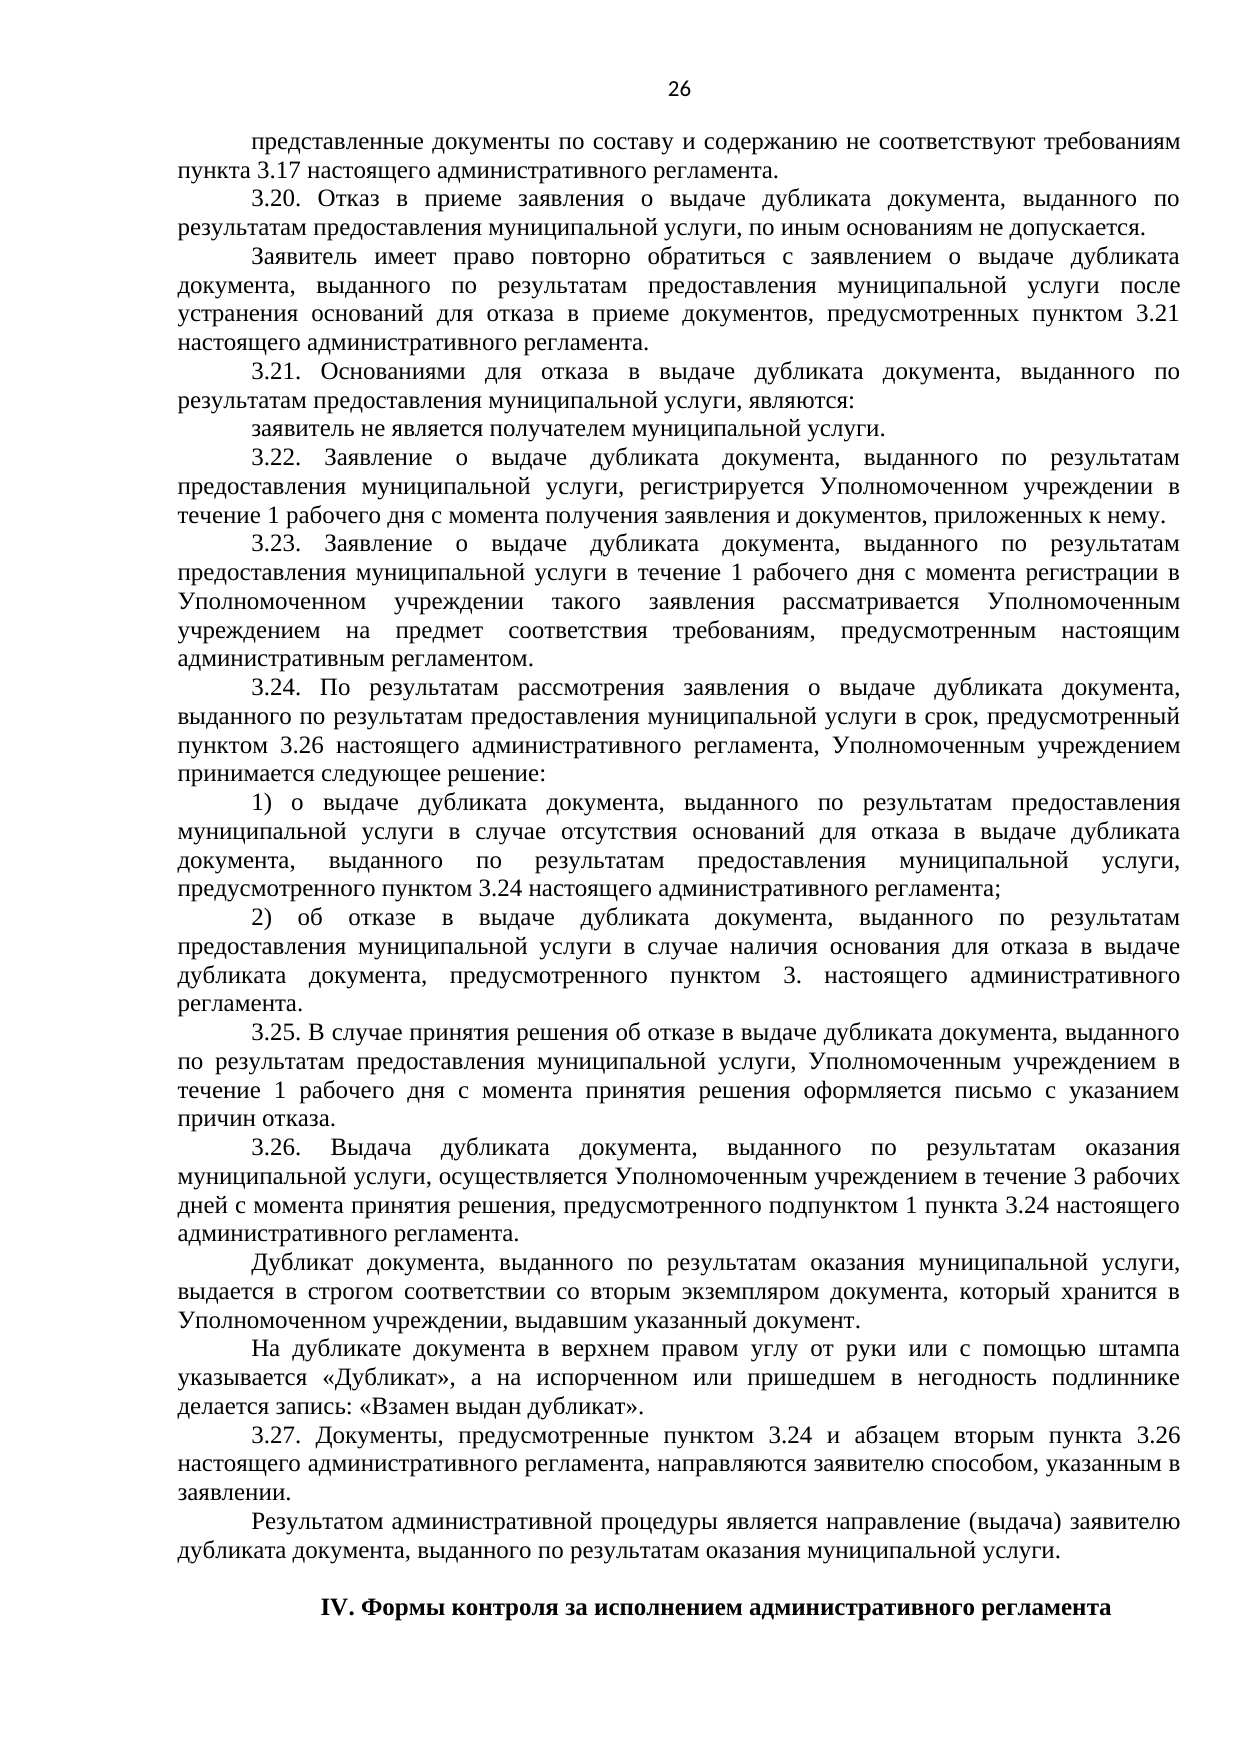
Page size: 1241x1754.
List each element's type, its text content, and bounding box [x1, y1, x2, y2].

text Дубликат документа, выданного по результатам оказания муниципальной услуги, выдается в строгом соответствии со вторым экземпляром документа, который хранится в Уполномоченном учреждении, выдавшим указанный документ. [177, 1247, 1181, 1333]
text 3.26. Выдача дубликата документа, выданного по результатам оказания муниципальной услуги, осуществляется Уполномоченным учреждением в течение 3 рабочих дней с момента принятия решения, предусмотренного подпунктом 1 пункта 3.24 настоящего административного регламента. [177, 1132, 1181, 1247]
text 3.25. В случае принятия решения об отказе в выдаче дубликата документа, выданного по результатам предоставления муниципальной услуги, Уполномоченным учреждением в течение 1 рабочего дня с момента принятия решения оформляется письмо с указанием причин отказа. [177, 1017, 1181, 1132]
text 3.21. Основаниями для отказа в выдаче дубликата документа, выданного по результатам предоставления муниципальной услуги, являются: [177, 356, 1181, 413]
text заявитель не является получателем муниципальной услуги. [177, 413, 1181, 442]
text 3.20. Отказ в приеме заявления о выдаче дубликата документа, выданного по результатам предоставления муниципальной услуги, по иным основаниям не допускается. [177, 183, 1181, 241]
text Заявитель имеет право повторно обратиться с заявлением о выдаче дубликата документа, выданного по результатам предоставления муниципальной услуги после устранения оснований для отказа в приеме документов, предусмотренных пунктом 3.21 настоящего административного регламента. [177, 241, 1181, 356]
text 3.22. Заявление о выдаче дубликата документа, выданного по результатам предоставления муниципальной услуги, регистрируется Уполномоченном учреждении в течение 1 рабочего дня с момента получения заявления и документов, приложенных к нему. [177, 442, 1181, 528]
text 3.27. Документы, предусмотренные пунктом 3.24 и абзацем вторым пункта 3.26 настоящего административного регламента, направляются заявителю способом, указанным в заявлении. [177, 1420, 1181, 1506]
text На дубликате документа в верхнем правом углу от руки или с помощью штампа указывается «Дубликат», а на испорченном или пришедшем в негодность подлиннике делается запись: «Взамен выдан дубликат». [177, 1333, 1181, 1420]
text 3.24. По результатам рассмотрения заявления о выдаче дубликата документа, выданного по результатам предоставления муниципальной услуги в срок, предусмотренный пунктом 3.26 настоящего административного регламента, Уполномоченным учреждением принимается следующее решение: [177, 672, 1181, 787]
text 2) об отказе в выдаче дубликата документа, выданного по результатам предоставления муниципальной услуги в случае наличия основания для отказа в выдаче дубликата документа, предусмотренного пунктом 3. настоящего административного регламента. [177, 902, 1181, 1017]
text IV. Формы контроля за исполнением административного регламента [177, 1592, 1181, 1621]
text 3.23. Заявление о выдаче дубликата документа, выданного по результатам предоставления муниципальной услуги в течение 1 рабочего дня с момента регистрации в Уполномоченном учреждении такого заявления рассматривается Уполномоченным учреждением на предмет соответствия требованиям, предусмотренным настоящим административным регламентом. [177, 528, 1181, 672]
text представленные документы по составу и содержанию не соответствуют требованиям пункта 3.17 настоящего административного регламента. [177, 126, 1181, 183]
text 1) о выдаче дубликата документа, выданного по результатам предоставления муниципальной услуги в случае отсутствия оснований для отказа в выдаче дубликата документа, выданного по результатам предоставления муниципальной услуги, предусмотренного пунктом 3.24 настоящего административного регламента; [177, 787, 1181, 902]
text Результатом административной процедуры является направление (выдача) заявителю дубликата документа, выданного по результатам оказания муниципальной услуги. [177, 1506, 1181, 1563]
